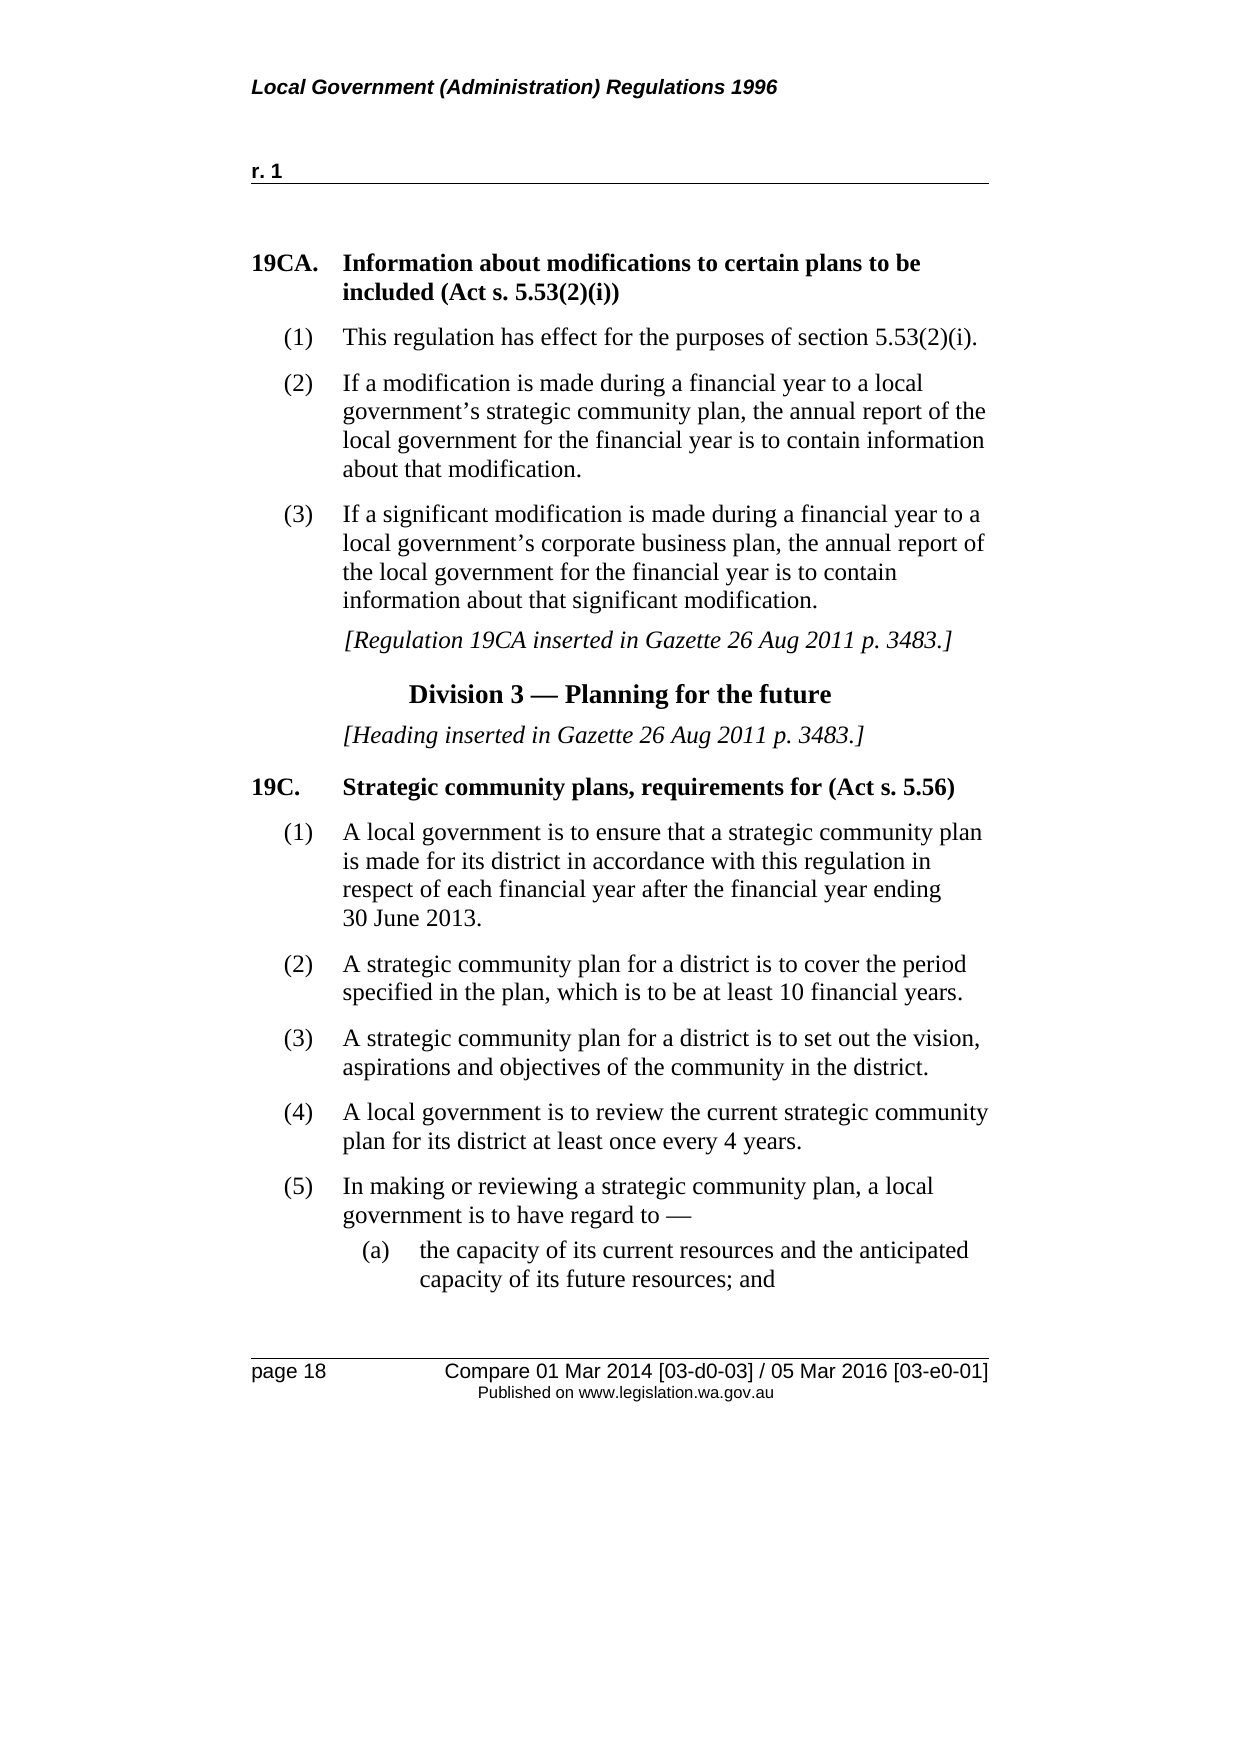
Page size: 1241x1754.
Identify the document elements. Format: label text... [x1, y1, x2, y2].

text (2) If a modification is made during a financial year to a local government’s strategic community plan, the annual report of the local government for the financial year is to contain information about that modification. [251, 368, 989, 483]
text (4) A local government is to review the current strategic community plan for its district at least once every 4 years. [251, 1097, 989, 1154]
text [Regulation 19CA inserted in Gazette 26 Aug 2011 p. 3483.] [251, 625, 989, 653]
text (a) the capacity of its current resources and the anticipated capacity of its future resources; and [251, 1235, 989, 1292]
subtitle 19C. Strategic community plans, requirements for (Act s. 5.56) [251, 772, 989, 800]
text (1) This regulation has effect for the purposes of section 5.53(2)(i). [251, 322, 989, 351]
text (5) In making or reviewing a strategic community plan, a local government is to have regard to — [251, 1171, 989, 1229]
subtitle [Heading inserted in Gazette 26 Aug 2011 p. 3483.] [251, 720, 989, 749]
text (3) If a significant modification is made during a financial year to a local government’s corporate business plan, the annual report of the local government for the financial year is to contain information about that significant modification. [251, 499, 989, 614]
subtitle 19CA. Information about modifications to certain plans to be included (Act s. 5.53(2)(i)) [251, 248, 989, 306]
subtitle Division 3 — Planning for the future [251, 678, 989, 709]
text (1) A local government is to ensure that a strategic community plan is made for its district in accordance with this regulation in respect of each financial year after the financial year ending 30 June 2013. [251, 817, 989, 932]
text (3) A strategic community plan for a district is to set out the vision, aspirations and objectives of the community in the district. [251, 1023, 989, 1080]
text (2) A strategic community plan for a district is to cover the period specified in the plan, which is to be at least 10 financial years. [251, 949, 989, 1006]
